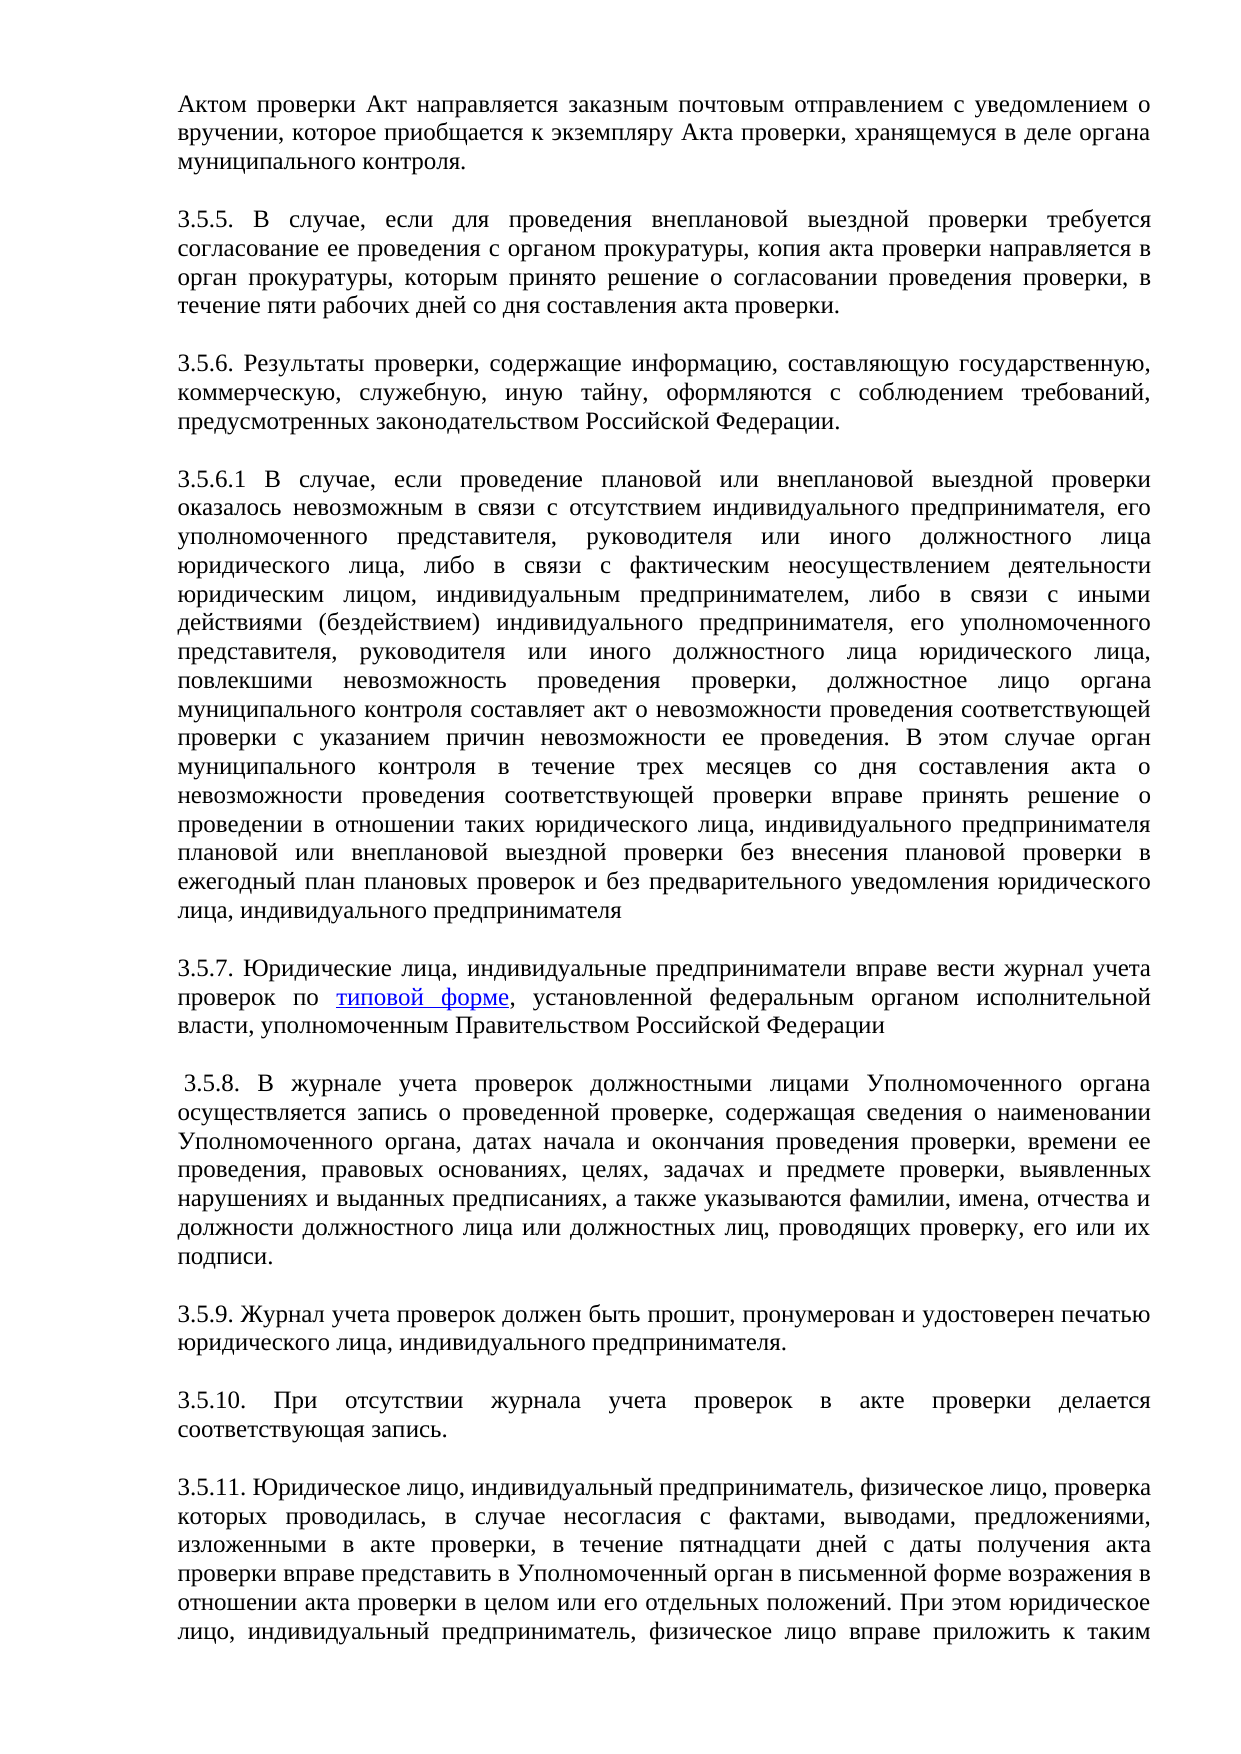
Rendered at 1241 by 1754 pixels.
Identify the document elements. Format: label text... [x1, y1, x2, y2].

text 3.5.5. В случае, если для проведения внеплановой выездной проверки требуется согласование ее проведения с органом прокуратуры, копия акта проверки направляется в орган прокуратуры, которым принято решение о согласовании проведения проверки, в течение пяти рабочих дней со дня составления акта проверки. [177, 204, 1152, 319]
text 3.5.9. Журнал учета проверок должен быть прошит, пронумерован и удостоверен печатью юридического лица, индивидуального предпринимателя. [177, 1299, 1152, 1356]
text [177, 1472, 1152, 1644]
text 3.5.10. При отсутствии журнала учета проверок в акте проверки делается соответствующая запись. [177, 1385, 1152, 1443]
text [177, 89, 1152, 175]
text 3.5.7. Юридические лица, индивидуальные предприниматели вправе вести журнал учета проверок по типовой форме, установленной федеральным органом исполнительной власти, уполномоченным Правительством Российской Федерации [177, 953, 1152, 1039]
text 3.5.6.1 В случае, если проведение плановой или внеплановой выездной проверки оказалось невозможным в связи с отсутствием индивидуального предпринимателя, его уполномоченного представителя, руководителя или иного должностного лица юридического лица, либо в связи с фактическим неосуществлением деятельности юридическим лицом, индивидуальным предпринимателем, либо в связи с иными действиями (бездействием) индивидуального предпринимателя, его уполномоченного представителя, руководителя или иного должностного лица юридического лица, повлекшими невозможность проведения проверки, должностное лицо органа муниципального контроля составляет акт о невозможности проведения соответствующей проверки с указанием причин невозможности ее проведения. В этом случае орган муниципального контроля в течение трех месяцев со дня составления акта о невозможности проведения соответствующей проверки вправе принять решение о проведении в отношении таких юридического лица, индивидуального предпринимателя плановой или внеплановой выездной проверки без внесения плановой проверки в ежегодный план плановых проверок и без предварительного уведомления юридического лица, индивидуального предпринимателя [177, 464, 1152, 924]
text 3.5.6. Результаты проверки, содержащие информацию, составляющую государственную, коммерческую, служебную, иную тайну, оформляются с соблюдением требований, предусмотренных законодательством Российской Федерации. [177, 348, 1152, 434]
text 3.5.8. В журнале учета проверок должностными лицами Уполномоченного органа осуществляется запись о проведенной проверке, содержащая сведения о наименовании Уполномоченного органа, датах начала и окончания проведения проверки, времени ее проведения, правовых основаниях, целях, задачах и предмете проверки, выявленных нарушениях и выданных предписаниях, а также указываются фамилии, имена, отчества и должности должностного лица или должностных лиц, проводящих проверку, его или их подписи. [177, 1068, 1152, 1269]
